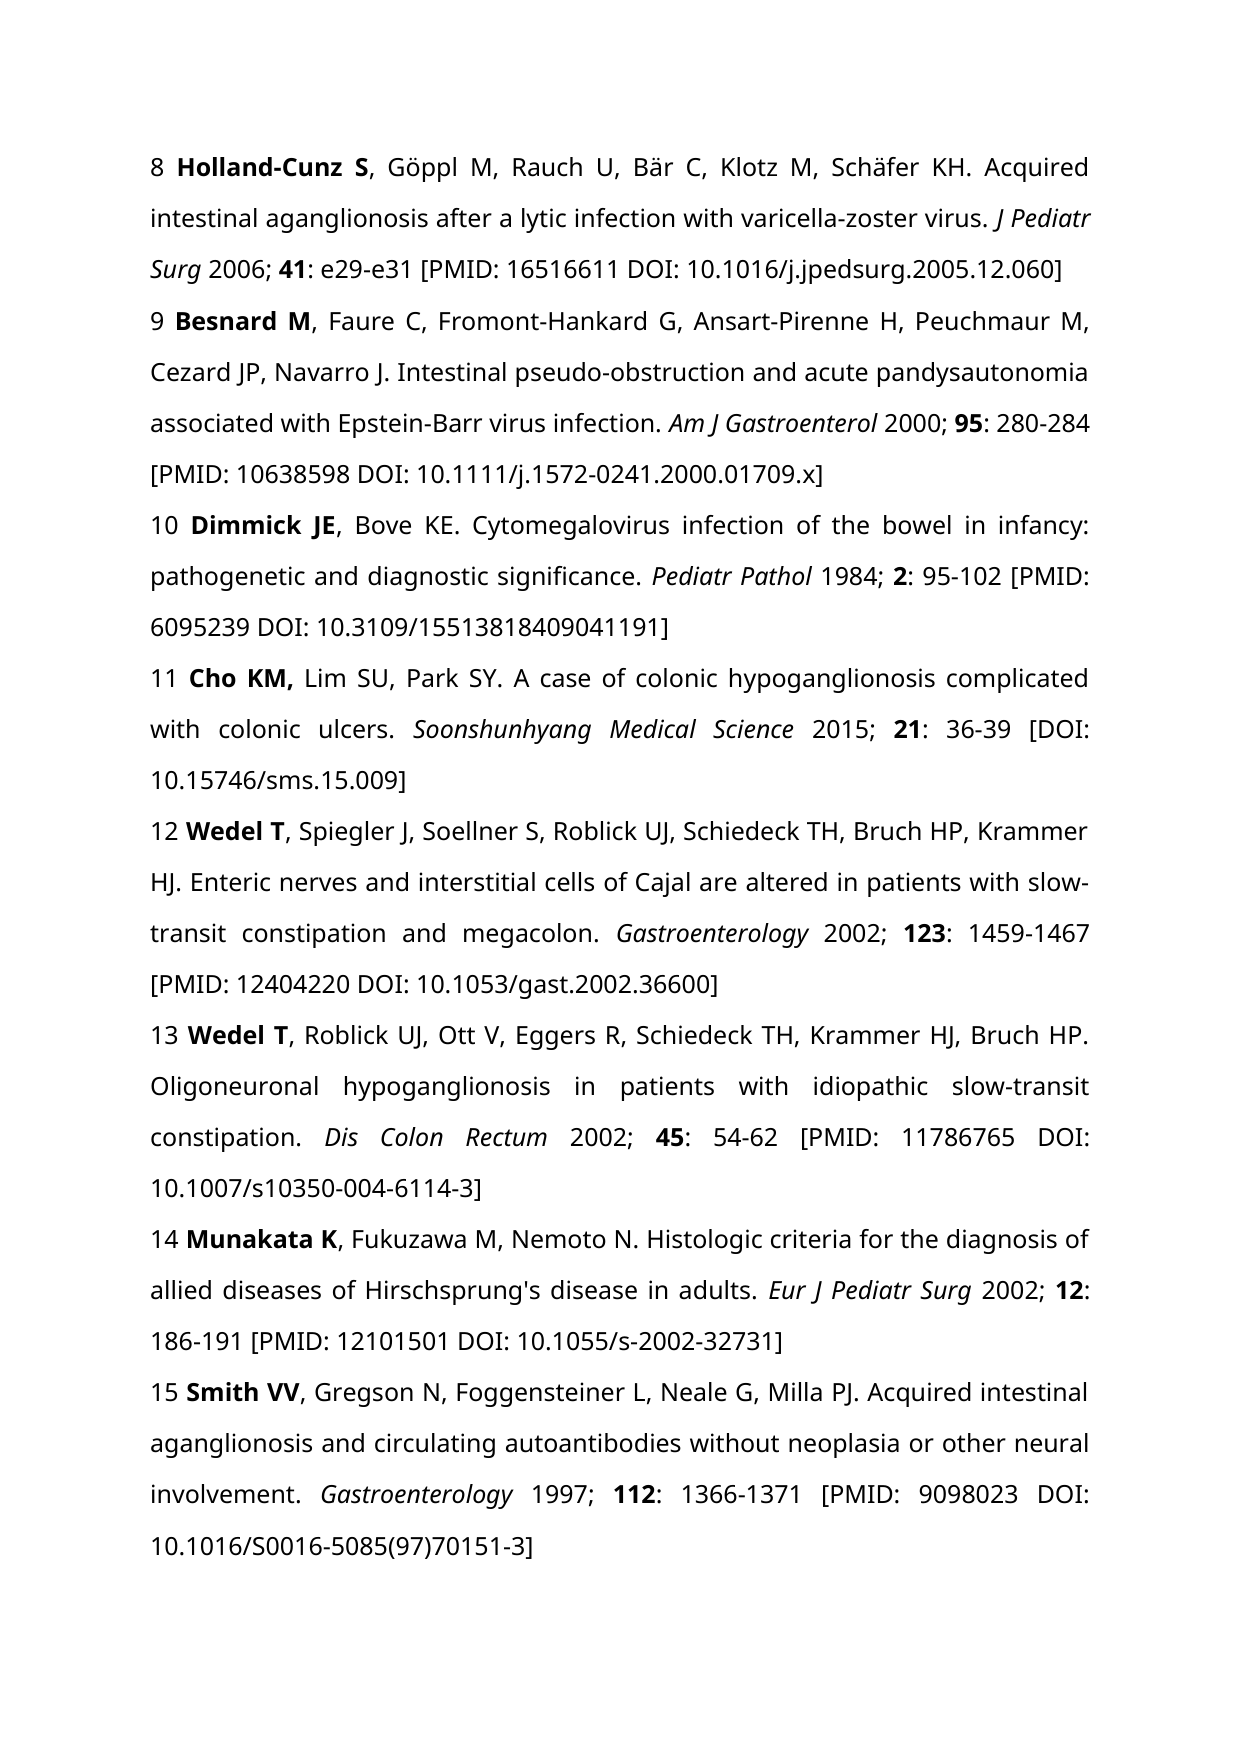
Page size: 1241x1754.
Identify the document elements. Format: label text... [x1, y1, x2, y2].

text 8 Holland-Cunz S, Göppl M, Rauch U, Bär C, Klotz M, Schäfer KH. Acquired intestinal aganglionosis after a lytic infection with varicella-zoster virus. J Pediatr Surg 2006; 41: e29-e31 [PMID: 16516611 DOI: 10.1016/j.jpedsurg.2005.12.060] [150, 150, 1090, 286]
text 14 Munakata K, Fukuzawa M, Nemoto N. Histologic criteria for the diagnosis of allied diseases of Hirschsprung's disease in adults. Eur J Pediatr Surg 2002; 12: 186-191 [PMID: 12101501 DOI: 10.1055/s-2002-32731] [150, 1222, 1090, 1358]
text 9 Besnard M, Faure C, Fromont-Hankard G, Ansart-Pirenne H, Peuchmaur M, Cezard JP, Navarro J. Intestinal pseudo-obstruction and acute pandysautonomia associated with Epstein-Barr virus infection. Am J Gastroenterol 2000; 95: 280-284 [PMID: 10638598 DOI: 10.1111/j.1572-0241.2000.01709.x] [150, 303, 1090, 490]
text 10 Dimmick JE, Bove KE. Cytomegalovirus infection of the bowel in infancy: pathogenetic and diagnostic significance. Pediatr Pathol 1984; 2: 95-102 [PMID: 6095239 DOI: 10.3109/15513818409041191] [150, 507, 1090, 643]
text 11 Cho KM, Lim SU, Park SY. A case of colonic hypoganglionosis complicated with colonic ulcers. Soonshunhyang Medical Science 2015; 21: 36-39 [DOI: 10.15746/sms.15.009] [150, 660, 1090, 797]
text 13 Wedel T, Roblick UJ, Ott V, Eggers R, Schiedeck TH, Krammer HJ, Bruch HP. Oligoneuronal hypoganglionosis in patients with idiopathic slow-transit constipation. Dis Colon Rectum 2002; 45: 54-62 [PMID: 11786765 DOI: 10.1007/s10350-004-6114-3] [150, 1018, 1090, 1205]
text 15 Smith VV, Gregson N, Foggensteiner L, Neale G, Milla PJ. Acquired intestinal aganglionosis and circulating autoantibodies without neoplasia or other neural involvement. Gastroenterology 1997; 112: 1366-1371 [PMID: 9098023 DOI: 10.1016/S0016-5085(97)70151-3] [150, 1375, 1090, 1562]
text 12 Wedel T, Spiegler J, Soellner S, Roblick UJ, Schiedeck TH, Bruch HP, Krammer HJ. Enteric nerves and interstitial cells of Cajal are altered in patients with slow-transit constipation and megacolon. Gastroenterology 2002; 123: 1459-1467 [PMID: 12404220 DOI: 10.1053/gast.2002.36600] [150, 813, 1090, 1001]
